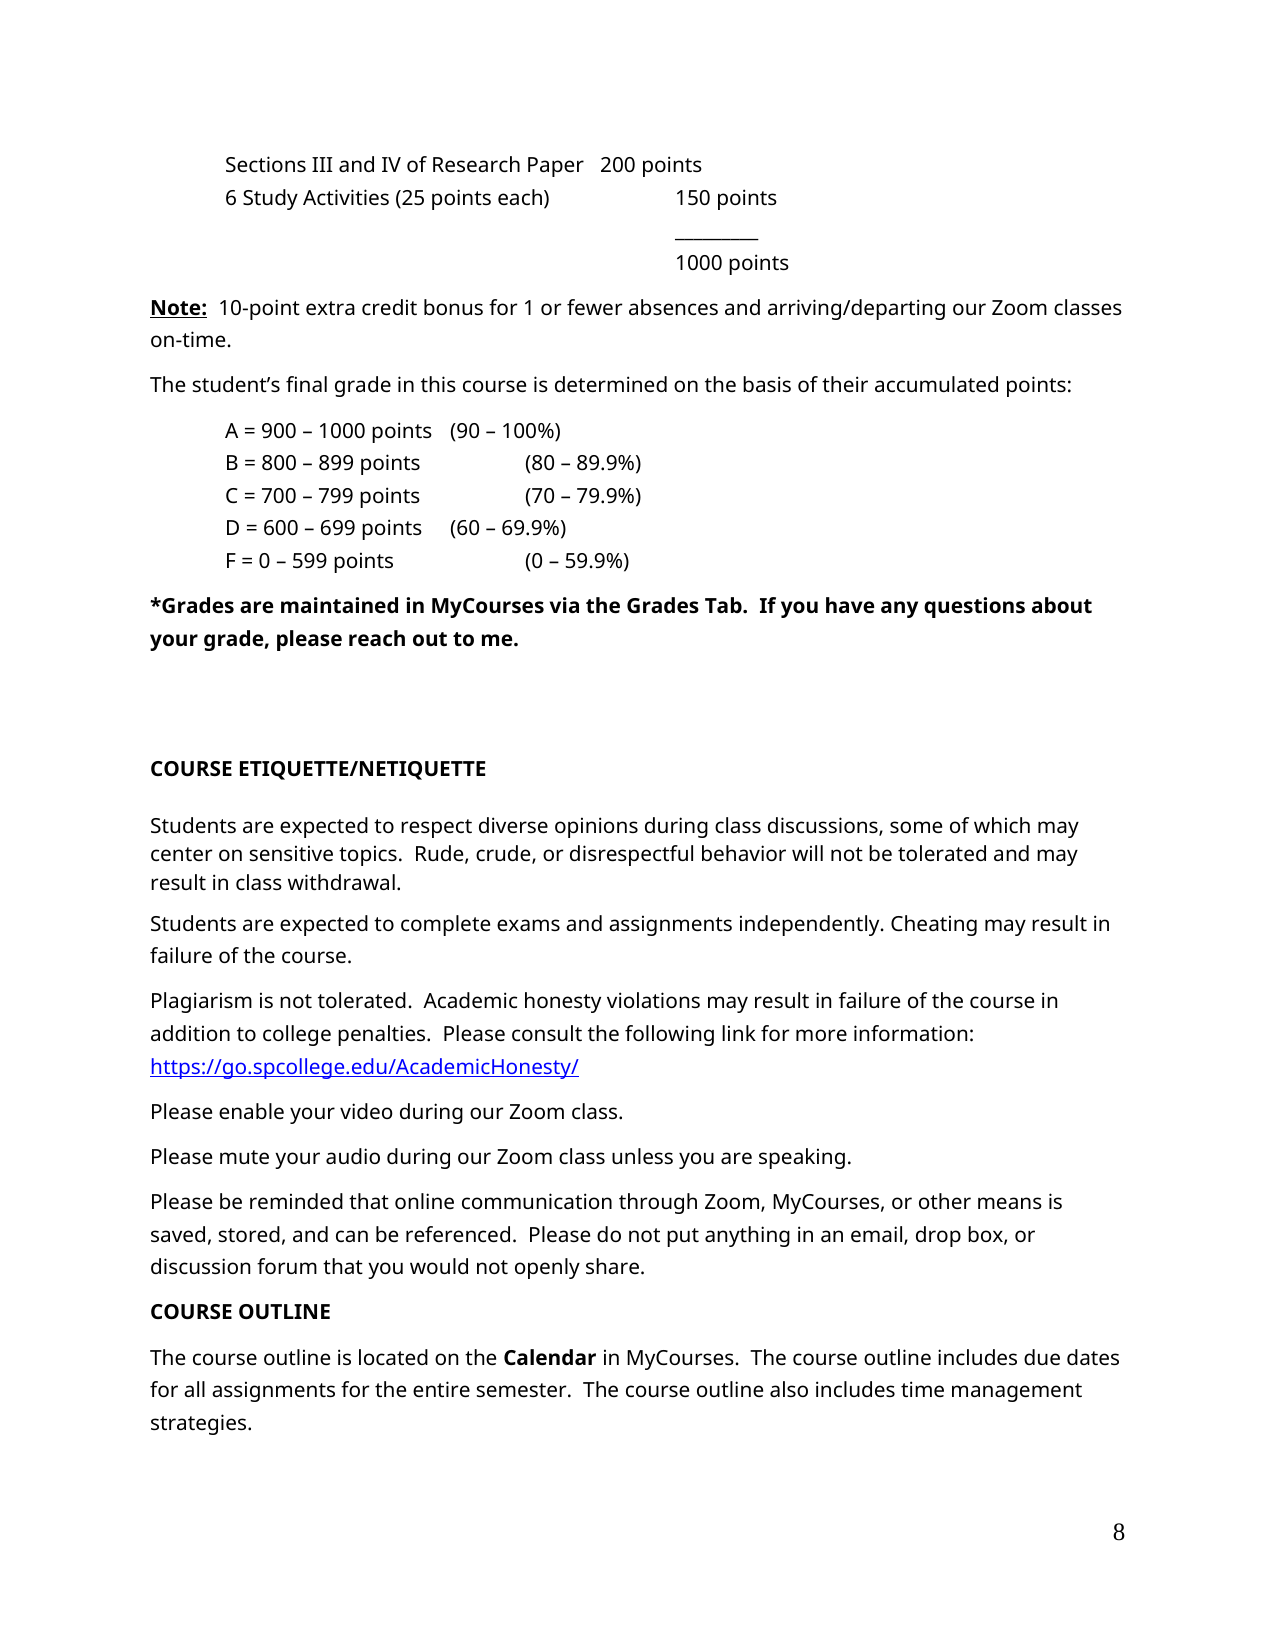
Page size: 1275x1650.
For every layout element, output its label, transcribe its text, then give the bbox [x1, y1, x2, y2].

text A = 900 – 1000 points (90 – 100%) [150, 416, 1125, 444]
text F = 0 – 599 points (0 – 59.9%) [150, 546, 1125, 574]
text Please be reminded that online communication through Zoom, MyCourses, or other means is saved, stored, and can be referenced. Please do not put anything in an email, drop box, or discussion forum that you would not openly share. [150, 1187, 1125, 1281]
text COURSE OUTLINE [150, 1297, 1125, 1326]
text The course outline is located on the Calendar in MyCourses. The course outline includes due dates for all assignments for the entire semester. The course outline also includes time management strategies. [150, 1343, 1125, 1436]
text Students are expected to respect diverse opinions during class discussions, some of which may center on sensitive topics. Rude, crude, or disrespectful behavior will not be tolerated and may result in class withdrawal. [150, 811, 1125, 896]
text Plagiarism is not tolerated. Academic honesty violations may result in failure of the course in addition to college penalties. Please consult the following link for more information: https://go.spcollege.edu/AcademicHonesty/ [150, 987, 1125, 1080]
text Students are expected to complete exams and assignments independently. Cheating may result in failure of the course. [150, 909, 1125, 970]
text *Grades are maintained in MyCourses via the Grades Tab. If you have any questions about your grade, please reach out to me. [150, 591, 1125, 652]
text C = 700 – 799 points (70 – 79.9%) [150, 481, 1125, 509]
text D = 600 – 699 points (60 – 69.9%) [150, 513, 1125, 542]
text Sections III and IV of Research Paper 200 points [225, 150, 1125, 178]
text Please enable your video during our Zoom class. [150, 1097, 1125, 1125]
text The student’s final grade in this course is determined on the basis of their accumulated points: [150, 371, 1125, 399]
text _________ [600, 215, 1125, 244]
text 6 Study Activities (25 points each) 150 points [225, 183, 1125, 211]
text B = 800 – 899 points (80 – 89.9%) [150, 448, 1125, 477]
text Note: 10-point extra credit bonus for 1 or fewer absences and arriving/departing our Zoom classes on-time. [150, 293, 1125, 354]
text 1000 points [600, 248, 1125, 276]
text COURSE ETIQUETTE/NETIQUETTE [150, 754, 1125, 783]
text Please mute your audio during our Zoom class unless you are speaking. [150, 1142, 1125, 1171]
